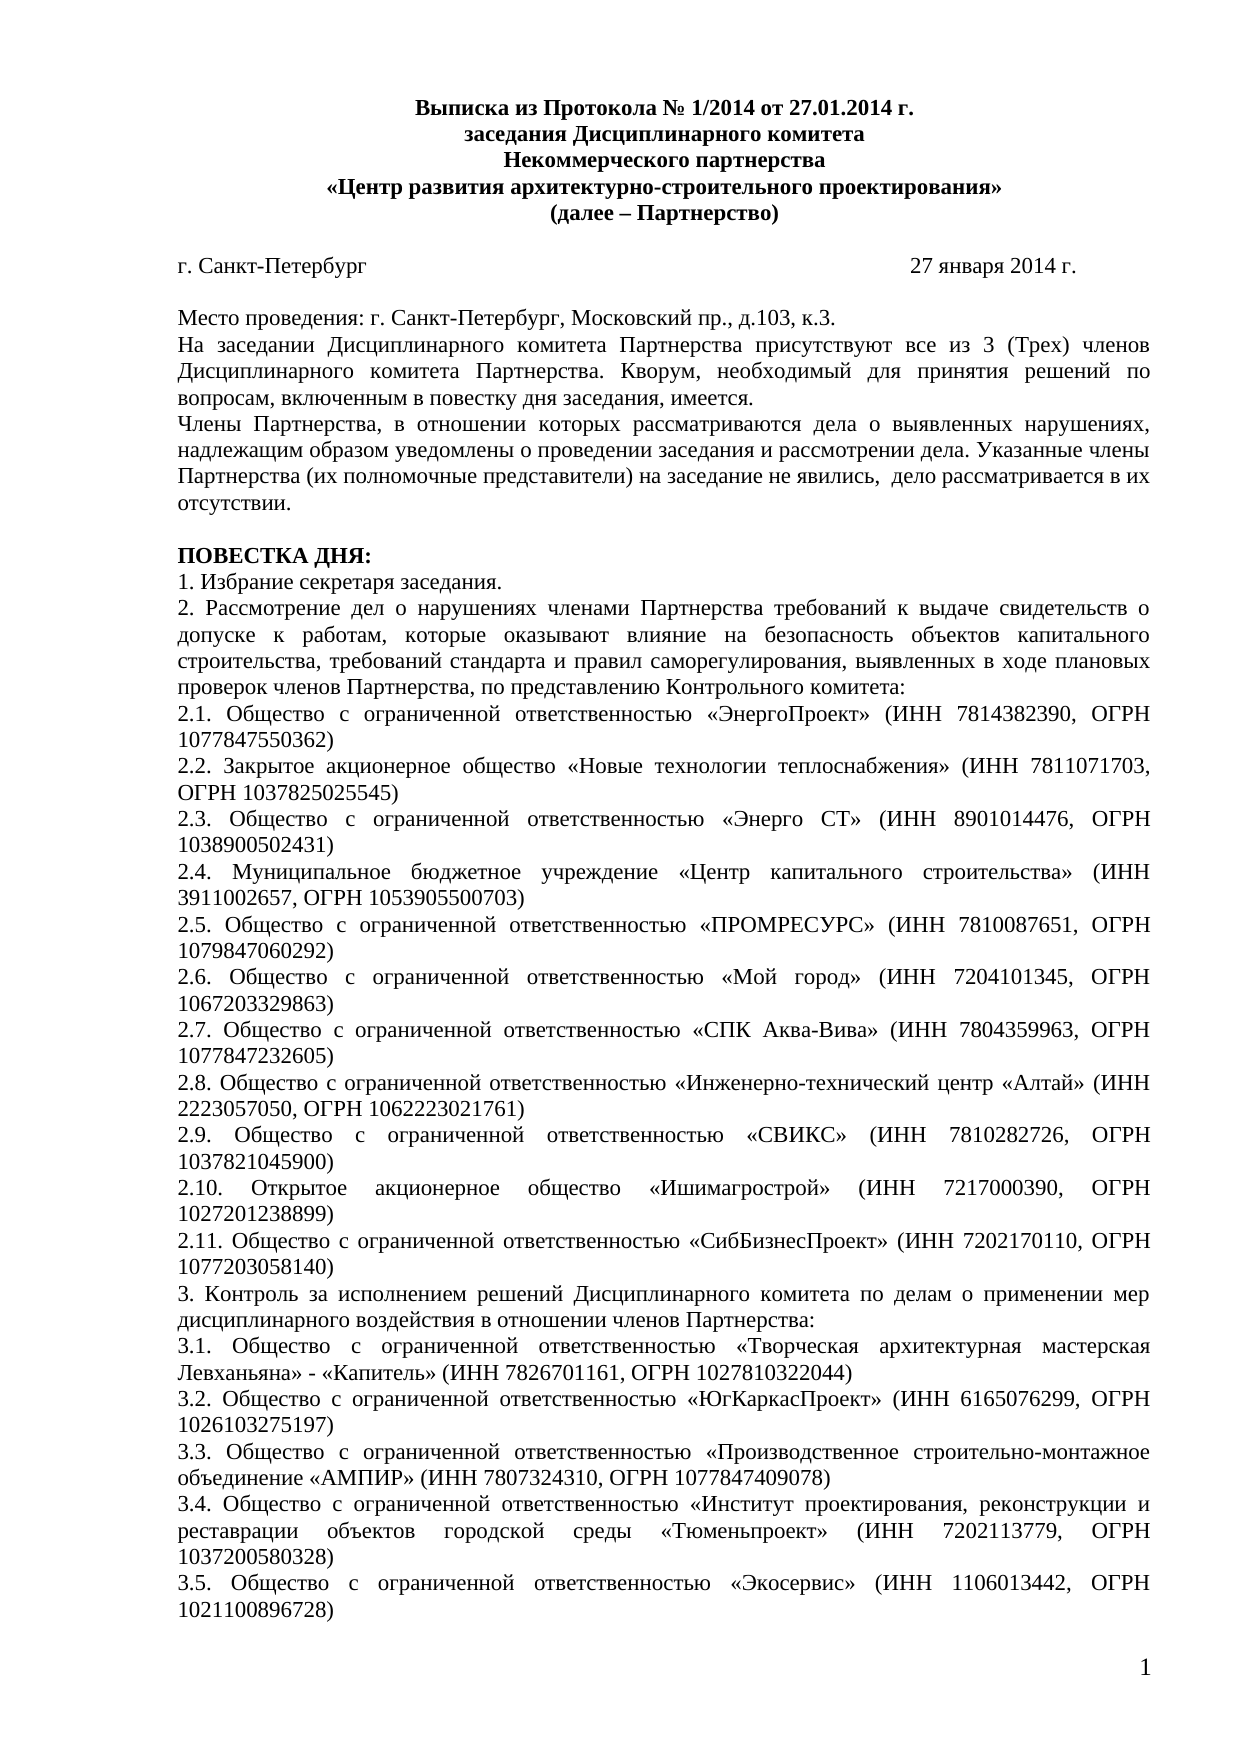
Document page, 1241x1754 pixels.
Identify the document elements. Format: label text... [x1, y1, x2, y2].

text Члены Партнерства, в отношении которых рассматриваются дела о выявленных нарушениях, надлежащим образом уведомлены о проведении заседания и рассмотрении дела. Указанные члены Партнерства (их полномочные представители) на заседание не явились, дело рассматривается в их отсутствии. [177, 410, 1152, 515]
text ПОВЕСТКА ДНЯ: [177, 542, 1152, 568]
text 2.1. Общество с ограниченной ответственностью «ЭнергоПроект» (ИНН 7814382390, ОГРН 1077847550362) [177, 700, 1152, 752]
text 2.3. Общество с ограниченной ответственностью «Энерго СТ» (ИНН 8901014476, ОГРН 1038900502431) [177, 805, 1152, 858]
text 2.2. Закрытое акционерное общество «Новые технологии теплоснабжения» (ИНН 7811071703, ОГРН 1037825025545) [177, 752, 1152, 805]
text 3.3. Общество с ограниченной ответственностью «Производственное строительно-монтажное объединение «АМПИР» (ИНН 7807324310, ОГРН 1077847409078) [177, 1438, 1152, 1490]
text 1. Избрание секретаря заседания. [177, 568, 1152, 594]
text г. Санкт-Петербург 27 января 2014 г. [177, 252, 1152, 278]
text 2. Рассмотрение дел о нарушениях членами Партнерства требований к выдаче свидетельств о допуске к работам, которые оказывают влияние на безопасность объектов капитального строительства, требований стандарта и правил саморегулирования, выявленных в ходе плановых проверок членов Партнерства, по представлению Контрольного комитета: [177, 594, 1152, 700]
text 3.4. Общество с ограниченной ответственностью «Институт проектирования, реконструкции и реставрации объектов городской среды «Тюменьпроект» (ИНН 7202113779, ОГРН 1037200580328) [177, 1490, 1152, 1569]
text 2.4. Муниципальное бюджетное учреждение «Центр капитального строительства» (ИНН 3911002657, ОГРН 1053905500703) [177, 858, 1152, 911]
text 3.5. Общество с ограниченной ответственностью «Экосервис» (ИНН 1106013442, ОГРН 1021100896728) [177, 1569, 1152, 1622]
text На заседании Дисциплинарного комитета Партнерства присутствуют все из 3 (Трех) членов Дисциплинарного комитета Партнерства. Кворум, необходимый для принятия решений по вопросам, включенным в повестку дня заседания, имеется. [177, 331, 1152, 410]
text 2.6. Общество с ограниченной ответственностью «Мой город» (ИНН 7204101345, ОГРН 1067203329863) [177, 963, 1152, 1016]
text заседания Дисциплинарного комитета [177, 120, 1152, 146]
text 2.7. Общество с ограниченной ответственностью «СПК Аква-Вива» (ИНН 7804359963, ОГРН 1077847232605) [177, 1016, 1152, 1069]
text 2.5. Общество с ограниченной ответственностью «ПРОМРЕСУРС» (ИНН 7810087651, ОГРН 1079847060292) [177, 911, 1152, 963]
text (далее – Партнерство) [177, 199, 1152, 225]
text Место проведения: г. Санкт-Петербург, Московский пр., д.103, к.3. [177, 304, 1152, 331]
text 2.10. Открытое акционерное общество «Ишимагрострой» (ИНН 7217000390, ОГРН 1027201238899) [177, 1174, 1152, 1227]
text 3.2. Общество с ограниченной ответственностью «ЮгКаркасПроект» (ИНН 6165076299, ОГРН 1026103275197) [177, 1385, 1152, 1438]
text «Центр развития архитектурно-строительного проектирования» [177, 173, 1152, 199]
text Выписка из Протокола № 1/2014 от 27.01.2014 г. [177, 94, 1152, 120]
text 2.11. Общество с ограниченной ответственностью «СибБизнесПроект» (ИНН 7202170110, ОГРН 1077203058140) [177, 1227, 1152, 1279]
text 2.9. Общество с ограниченной ответственностью «СВИКС» (ИНН 7810282726, ОГРН 1037821045900) [177, 1121, 1152, 1174]
text 2.8. Общество с ограниченной ответственностью «Инженерно-технический центр «Алтай» (ИНН 2223057050, ОГРН 1062223021761) [177, 1069, 1152, 1121]
text Некоммерческого партнерства [177, 146, 1152, 173]
text 3.1. Общество с ограниченной ответственностью «Творческая архитектурная мастерская Левханьяна» - «Капитель» (ИНН 7826701161, ОГРН 1027810322044) [177, 1332, 1152, 1385]
text 3. Контроль за исполнением решений Дисциплинарного комитета по делам о применении мер дисциплинарного воздействия в отношении членов Партнерства: [177, 1279, 1152, 1332]
